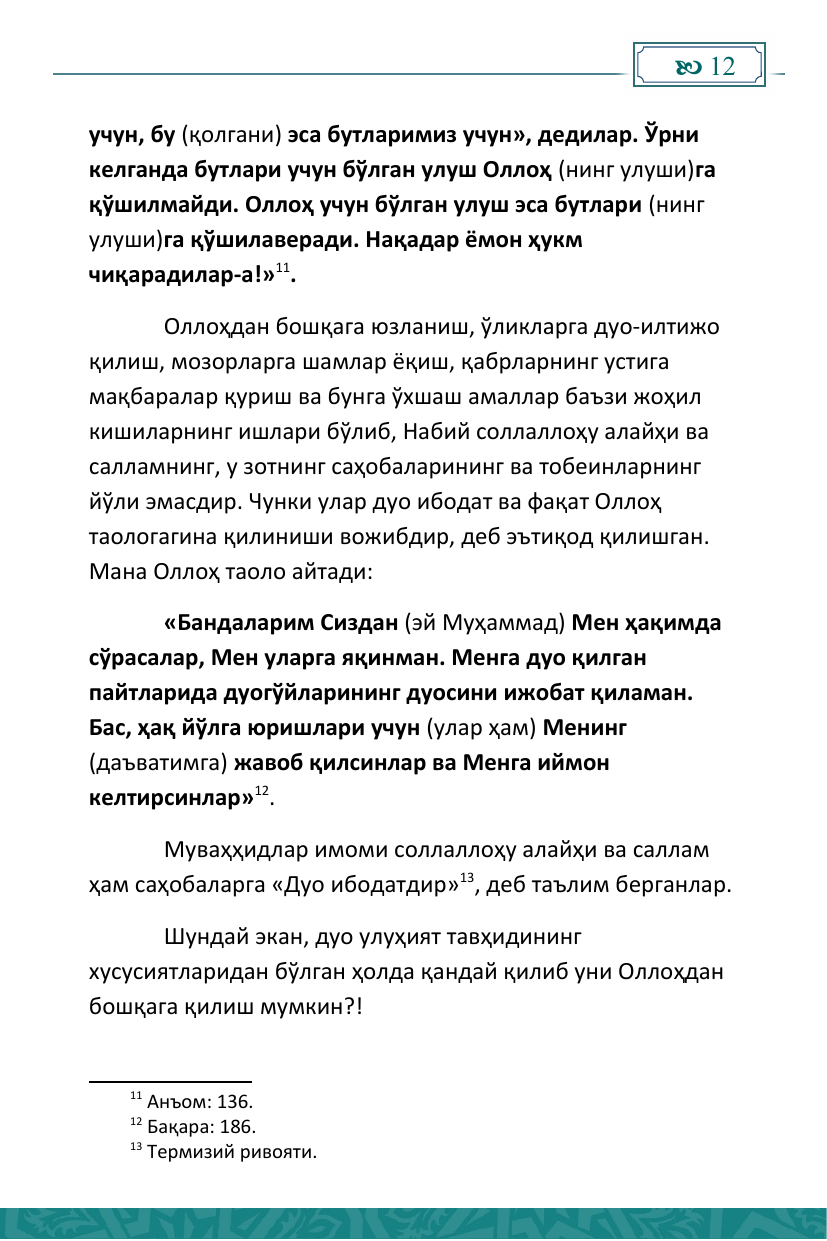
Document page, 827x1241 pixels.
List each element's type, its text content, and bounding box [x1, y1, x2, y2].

text «Бандаларим Сиздан (эй Муҳаммад) Мен ҳақимда сўрасалар, Мен уларга яқинман. Менга дуо қилган пайтларида дуогўйларининг дуосини ижобат қиламан. Бас, ҳақ йўлга юришлари учун (улар ҳам) Менинг (даъватимга) жавоб қилсинлар ва Менга иймон келтирсинлар». [89, 606, 738, 812]
text Оллоҳдан бошқага юзланиш, ўликларга дуо-илтижо қилиш, мозорларга шамлар ёқиш, қабрларнинг устига мақбаралар қуриш ва бунга ўхшаш амаллар баъзи жоҳил кишиларнинг ишлари бўлиб, Набий соллаллоҳу алайҳи ва салламнинг, у зотнинг саҳобаларининг ва тобеинларнинг йўли эмасдир. Чунки улар дуо ибодат ва фақат Оллоҳ таологагина қилиниши вожибдир, деб эътиқод қилишган. Мана Оллоҳ таоло айтади: [89, 310, 738, 585]
text Шундай экан, дуо улуҳият тавҳидининг хусусиятларидан бўлган ҳолда қандай қилиб уни Оллоҳдан бошқага қилиш мумкин?! [89, 920, 738, 1020]
text Муваҳҳидлар имоми соллаллоҳу алайҳи ва саллам ҳам саҳобаларга «Дуо ибодатдир», деб таълим берганлар. [89, 833, 738, 899]
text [89, 118, 738, 289]
picture [0, 1208, 827, 1239]
